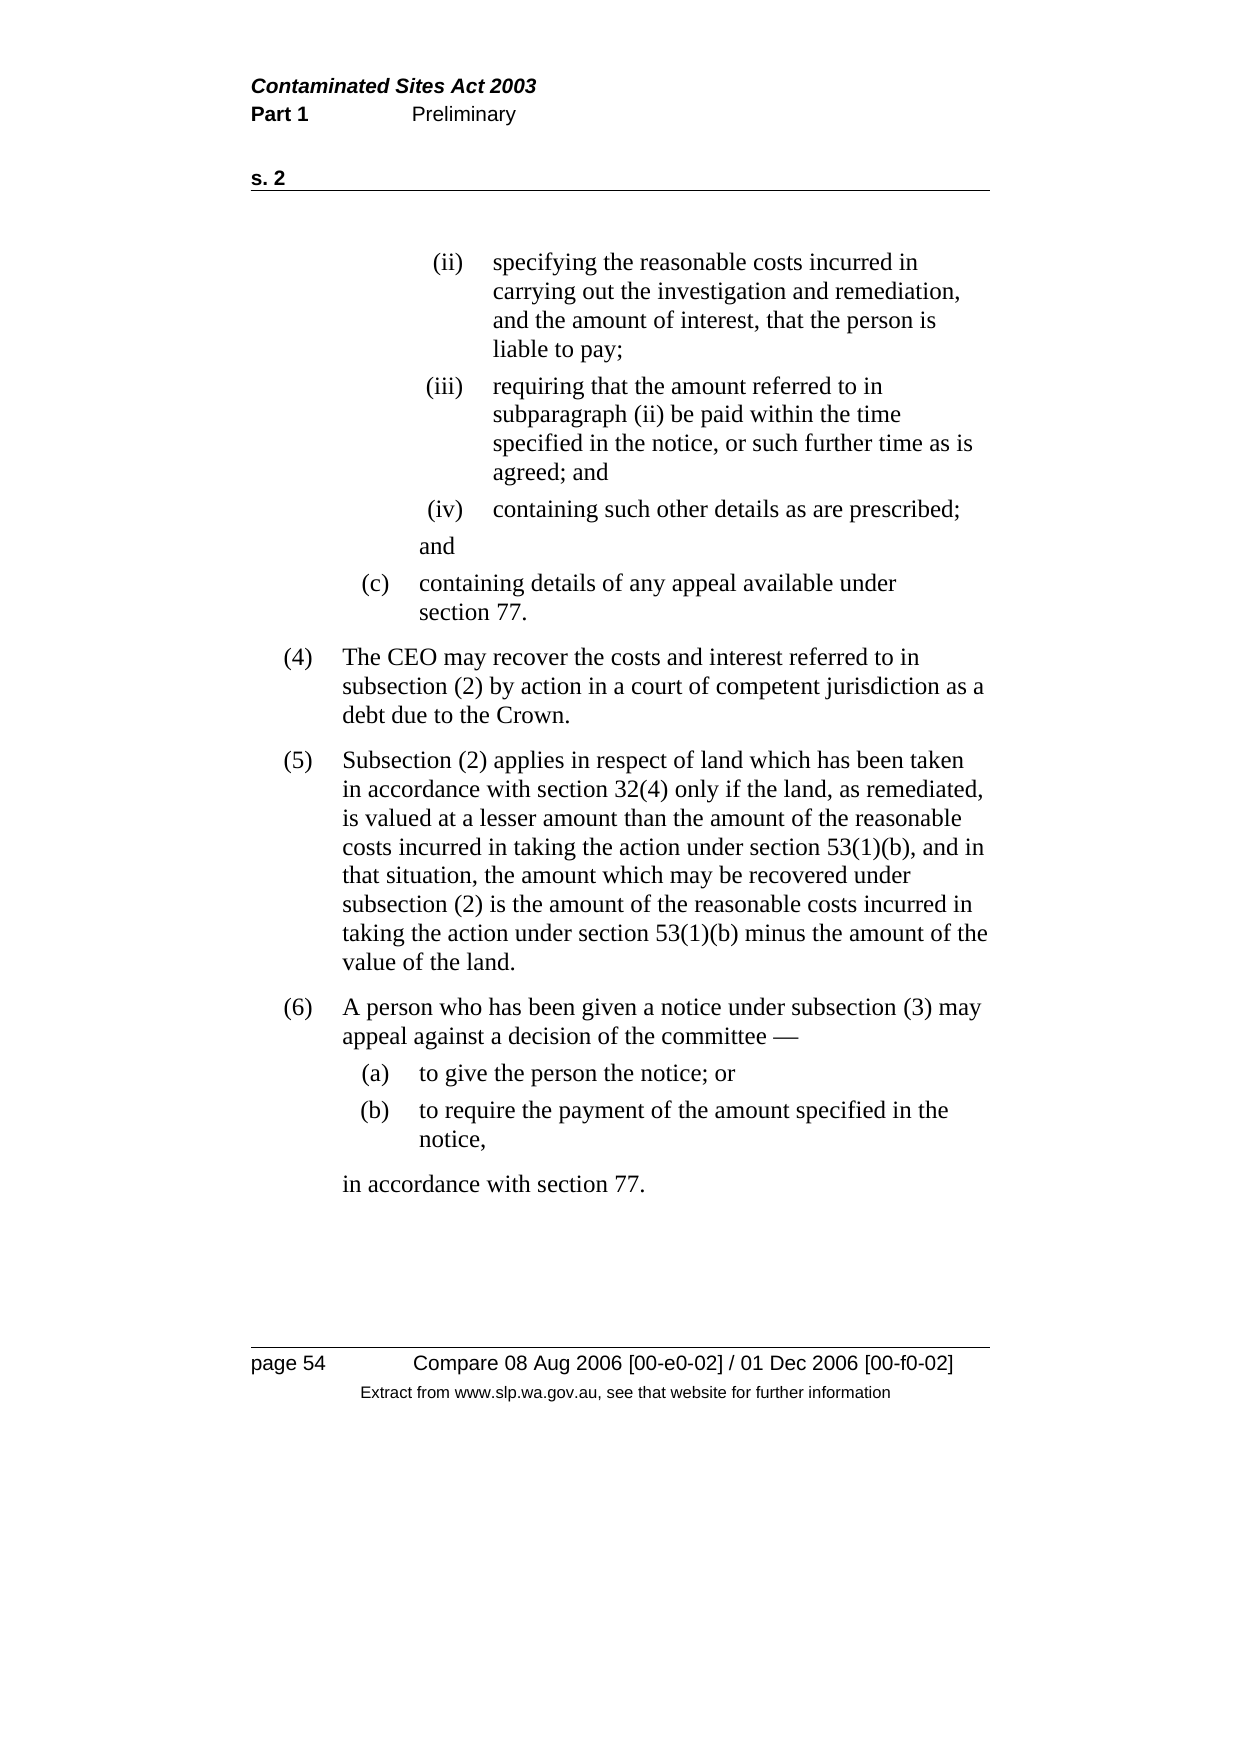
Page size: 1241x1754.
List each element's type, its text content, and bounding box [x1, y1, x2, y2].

text in accordance with section 77. [251, 1169, 990, 1198]
text (c) containing details of any appeal available under section 77. [251, 568, 990, 626]
text (iv) containing such other details as are prescribed; [251, 494, 990, 523]
text (6) A person who has been given a notice under subsection (3) may appeal against a decision of the committee — [251, 992, 990, 1049]
text (a) to give the person the notice; or [251, 1058, 990, 1087]
text (b) to require the payment of the amount specified in the notice, [251, 1095, 990, 1152]
text and [251, 531, 990, 560]
text (ii) specifying the reasonable costs incurred in carrying out the investigation and remediation, and the amount of interest, that the person is liable to pay; [251, 247, 990, 362]
text (4) The CEO may recover the costs and interest referred to in subsection (2) by action in a court of competent jurisdiction as a debt due to the Crown. [251, 642, 990, 729]
text (iii) requiring that the amount referred to in subparagraph (ii) be paid within the time specified in the notice, or such further time as is agreed; and [251, 371, 990, 486]
text (5) Subsection (2) applies in respect of land which has been taken in accordance with section 32(4) only if the land, as remediated, is valued at a lesser amount than the amount of the reasonable costs incurred in taking the action under section 53(1)(b), and in that situation, the amount which may be recovered under subsection (2) is the amount of the reasonable costs incurred in taking the action under section 53(1)(b) minus the amount of the value of the land. [251, 745, 990, 975]
